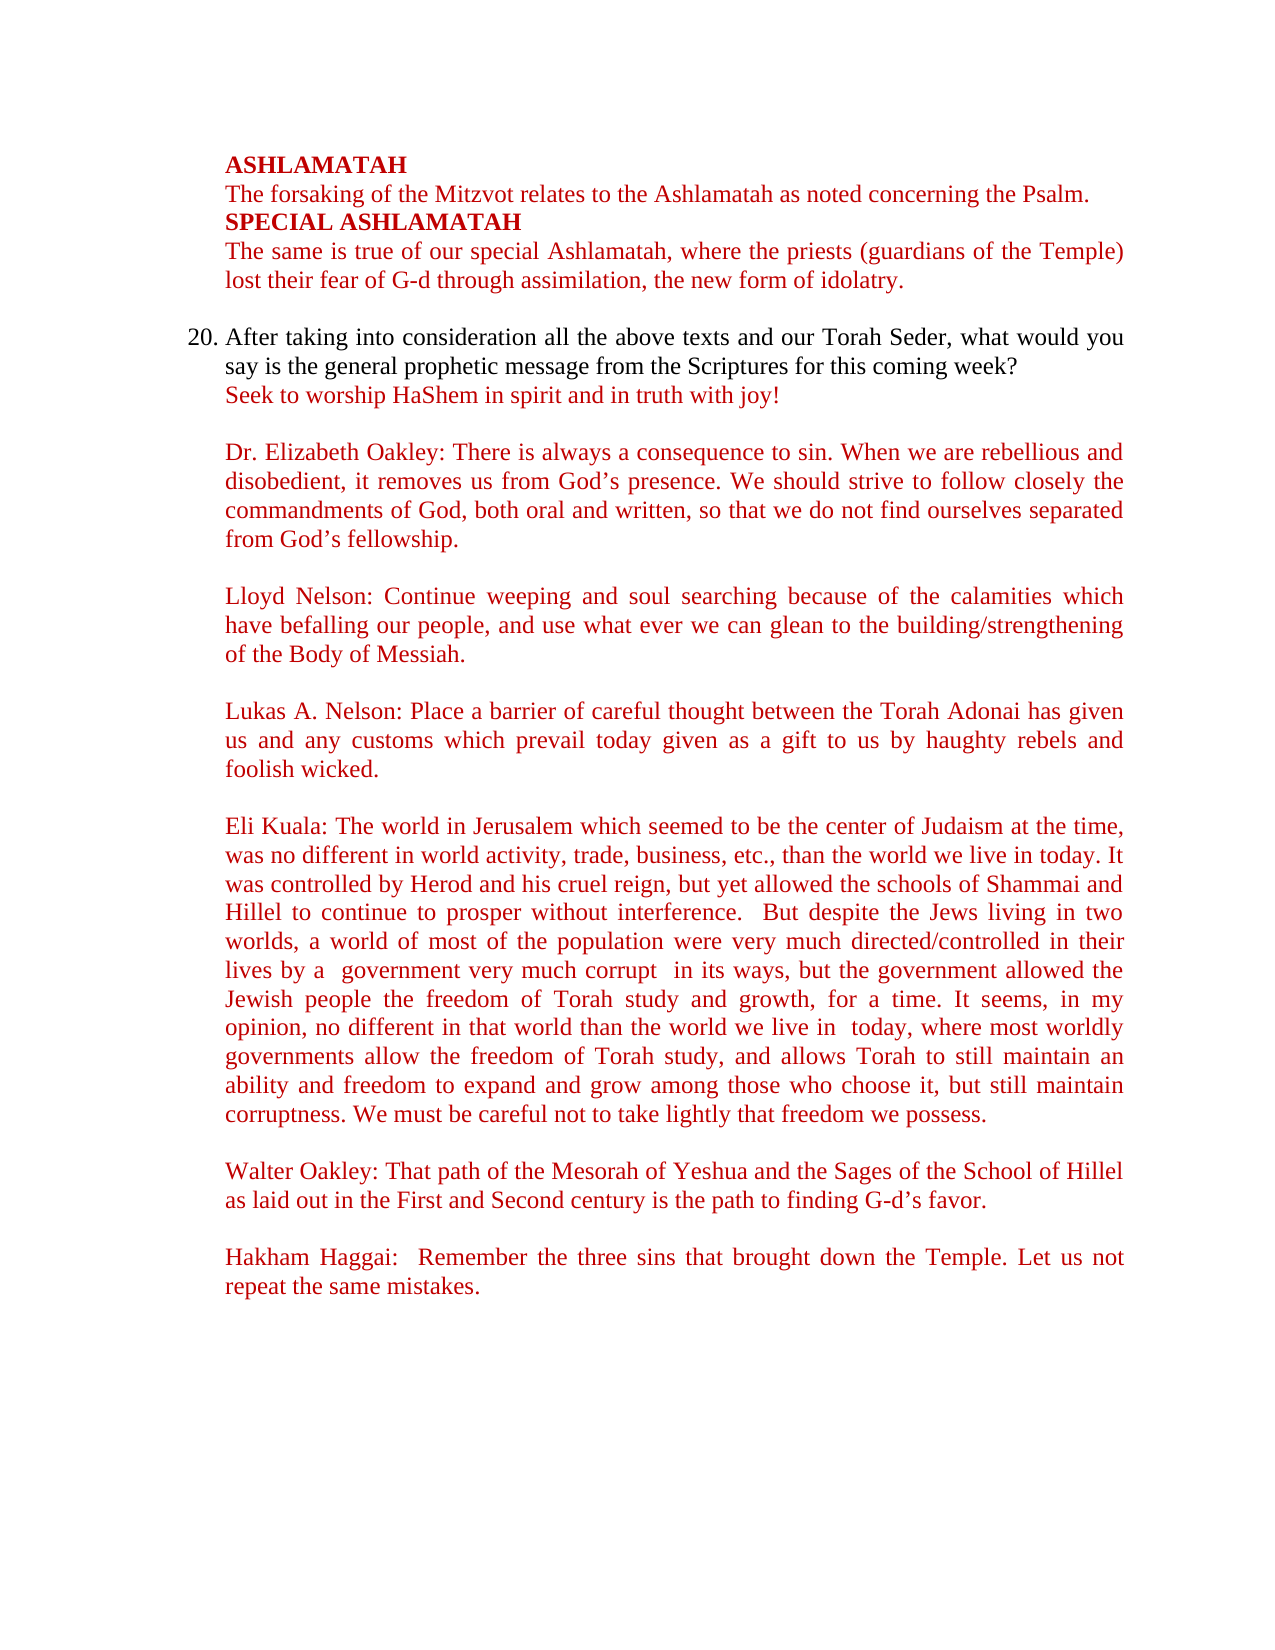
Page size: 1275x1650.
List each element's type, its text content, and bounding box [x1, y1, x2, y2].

text Eli Kuala: The world in Jerusalem which seemed to be the center of Judaism at the time, was no different in world activity, trade, business, etc., than the world we live in today. It was controlled by Herod and his cruel reign, but yet allowed the schools of Shammai and Hillel to continue to prosper without interference. But despite the Jews living in two worlds, a world of most of the population were very much directed/controlled in their lives by a government very much corrupt in its ways, but the government allowed the Jewish people the freedom of Torah study and growth, for a time. It seems, in my opinion, no different in that world than the world we live in today, where most worldly governments allow the freedom of Torah study, and allows Torah to still maintain an ability and freedom to expand and grow among those who choose it, but still maintain corruptness. We must be careful not to take lightly that freedom we possess. [225, 811, 1125, 1127]
text The forsaking of the Mitzvot relates to the Ashlamatah as noted concerning the Psalm. [225, 179, 1125, 207]
text Seek to worship HaShem in spirit and in truth with joy! [225, 380, 1125, 409]
text ASHLAMATAH [225, 150, 1125, 179]
text Walter Oakley: That path of the Mesorah of Yeshua and the Sages of the School of Hillel as laid out in the First and Second century is the path to finding G-d’s favor. [225, 1156, 1125, 1214]
text Lukas A. Nelson: Place a barrier of careful thought between the Torah Adonai has given us and any customs which prevail today given as a gift to us by haughty rebels and foolish wicked. [225, 696, 1125, 782]
text The same is true of our special Ashlamatah, where the priests (guardians of the Temple) lost their fear of G-d through assimilation, the new form of idolatry. [225, 236, 1125, 294]
text Lloyd Nelson: Continue weeping and soul searching because of the calamities which have befalling our people, and use what ever we can glean to the building/strengthening of the Body of Messiah. [225, 581, 1125, 667]
list After taking into consideration all the above texts and our Torah Seder, what would you say is the general prophetic message from the Scriptures for this coming week? [187, 322, 1125, 380]
text Dr. Elizabeth Oakley: There is always a consequence to sin. When we are rebellious and disobedient, it removes us from God’s presence. We should strive to follow closely the commandments of God, both oral and written, so that we do not find ourselves separated from God’s fellowship. [225, 437, 1125, 552]
text Hakham Haggai: Remember the three sins that brought down the Temple. Let us not repeat the same mistakes. [225, 1242, 1125, 1300]
text SPECIAL ASHLAMATAH [225, 207, 1125, 236]
